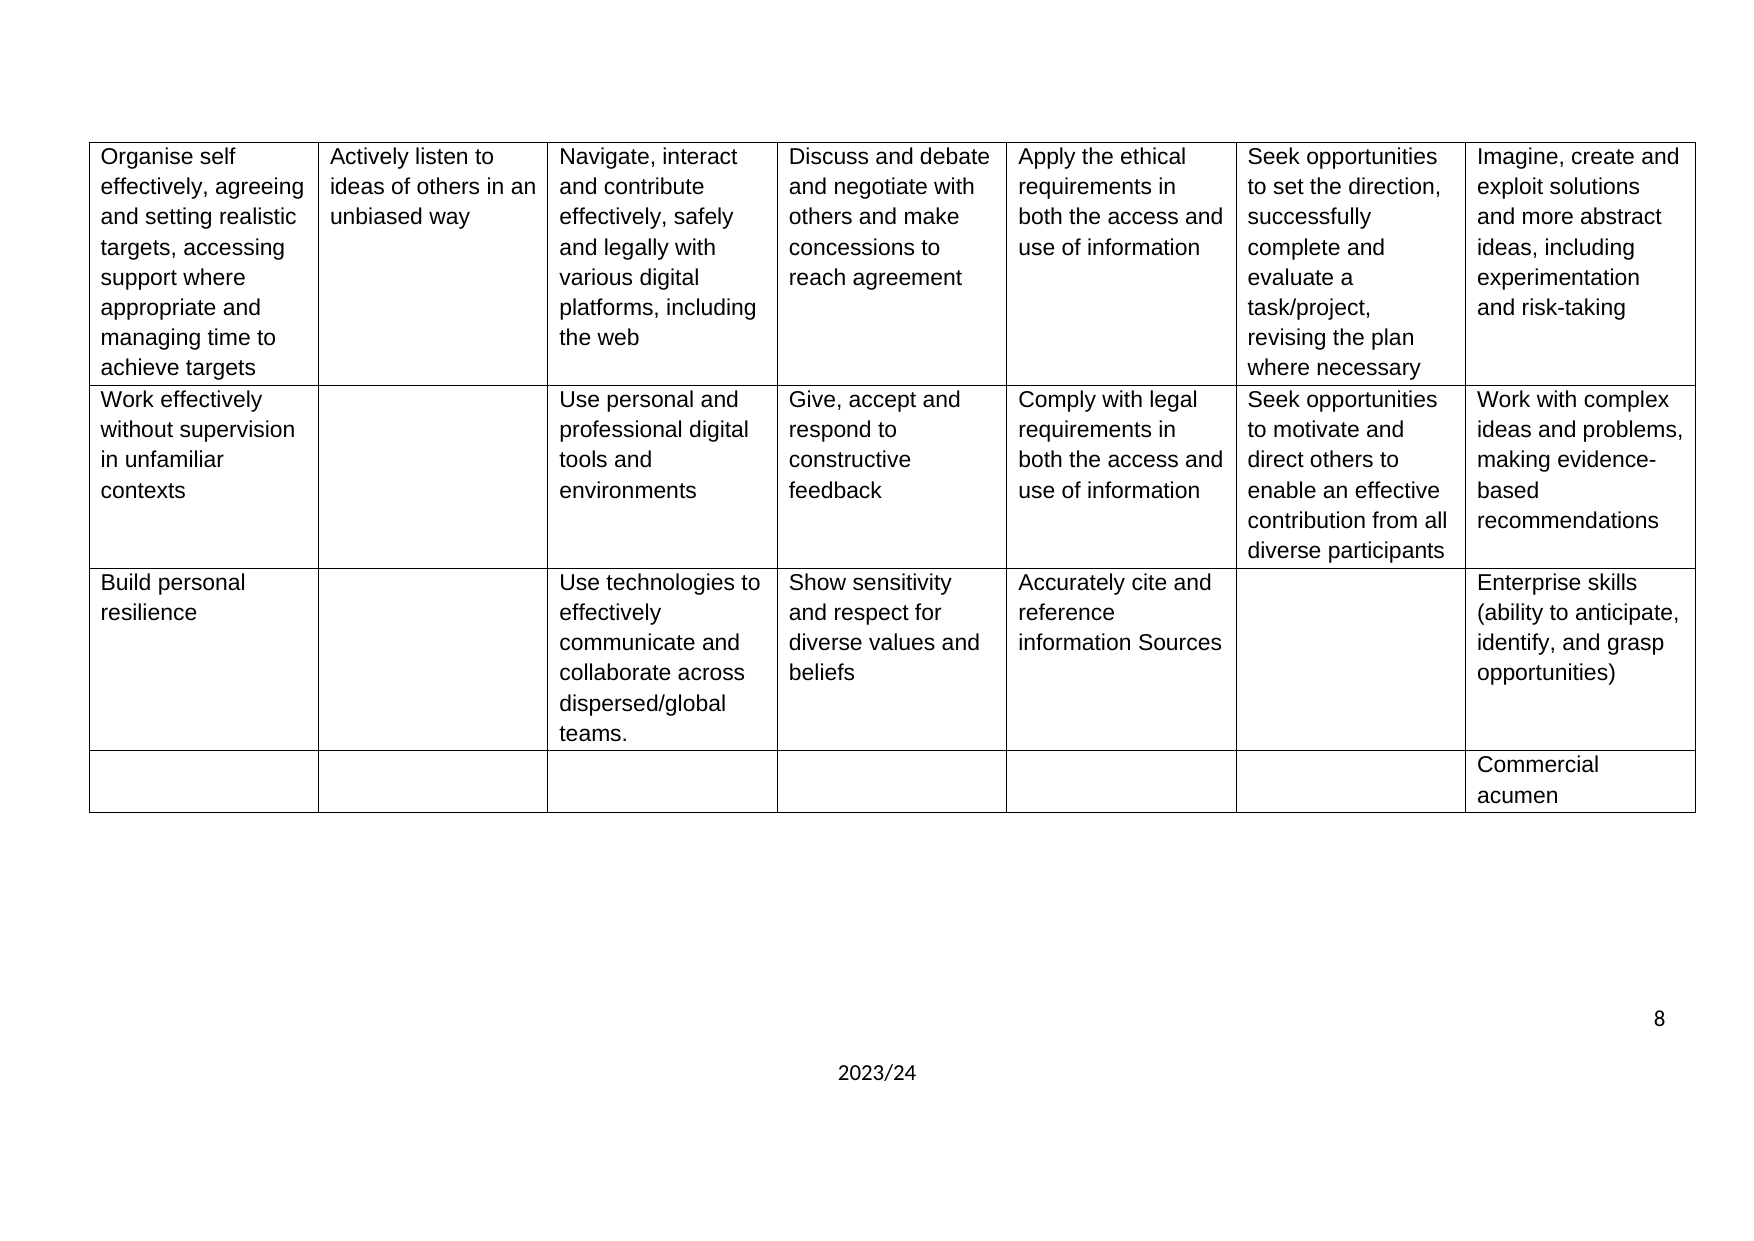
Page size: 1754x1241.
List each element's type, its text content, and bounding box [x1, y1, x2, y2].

table_cell Work effectively without supervision in unfamiliar contexts [90, 386, 318, 568]
table_cell Use technologies to effectively communicate and collaborate across dispersed/global teams. [548, 569, 777, 750]
table_cell Show sensitivity and respect for diverse values and beliefs [778, 569, 1006, 750]
table_header Apply the ethical requirements in both the access and use of information [1007, 143, 1236, 385]
table_cell [778, 751, 1006, 812]
table_cell [319, 386, 547, 568]
table_header Discuss and debate and negotiate with others and make concessions to reach agreement [778, 143, 1006, 385]
table_cell [548, 751, 777, 812]
table_cell Comply with legal requirements in both the access and use of information [1007, 386, 1236, 568]
table_cell [319, 569, 547, 750]
table_cell Enterprise skills (ability to anticipate, identify, and grasp opportunities) [1466, 569, 1695, 750]
table_header Imagine, create and exploit solutions and more abstract ideas, including experimentation and risk-taking [1466, 143, 1695, 385]
table_cell Give, accept and respond to constructive feedback [778, 386, 1006, 568]
table_cell Accurately cite and reference information Sources [1007, 569, 1236, 750]
table_cell [90, 751, 318, 812]
table_cell [1237, 569, 1465, 750]
table_cell [1007, 751, 1236, 812]
table_header Navigate, interact and contribute effectively, safely and legally with various digital platforms, including the web [548, 143, 777, 385]
table_cell [319, 751, 547, 812]
table_header Actively listen to ideas of others in an unbiased way [319, 143, 547, 385]
table_header Seek opportunities to set the direction, successfully complete and evaluate a task/project, revising the plan where necessary [1237, 143, 1465, 385]
table_cell Build personal resilience [90, 569, 318, 750]
table_cell Work with complex ideas and problems, making evidence-based recommendations [1466, 386, 1695, 568]
table_cell Seek opportunities to motivate and direct others to enable an effective contribution from all diverse participants [1237, 386, 1465, 568]
table_cell Commercial acumen [1466, 751, 1695, 812]
table_cell Use personal and professional digital tools and environments [548, 386, 777, 568]
table_header Organise self effectively, agreeing and setting realistic targets, accessing support where appropriate and managing time to achieve targets [90, 143, 318, 385]
table_cell [1237, 751, 1465, 812]
